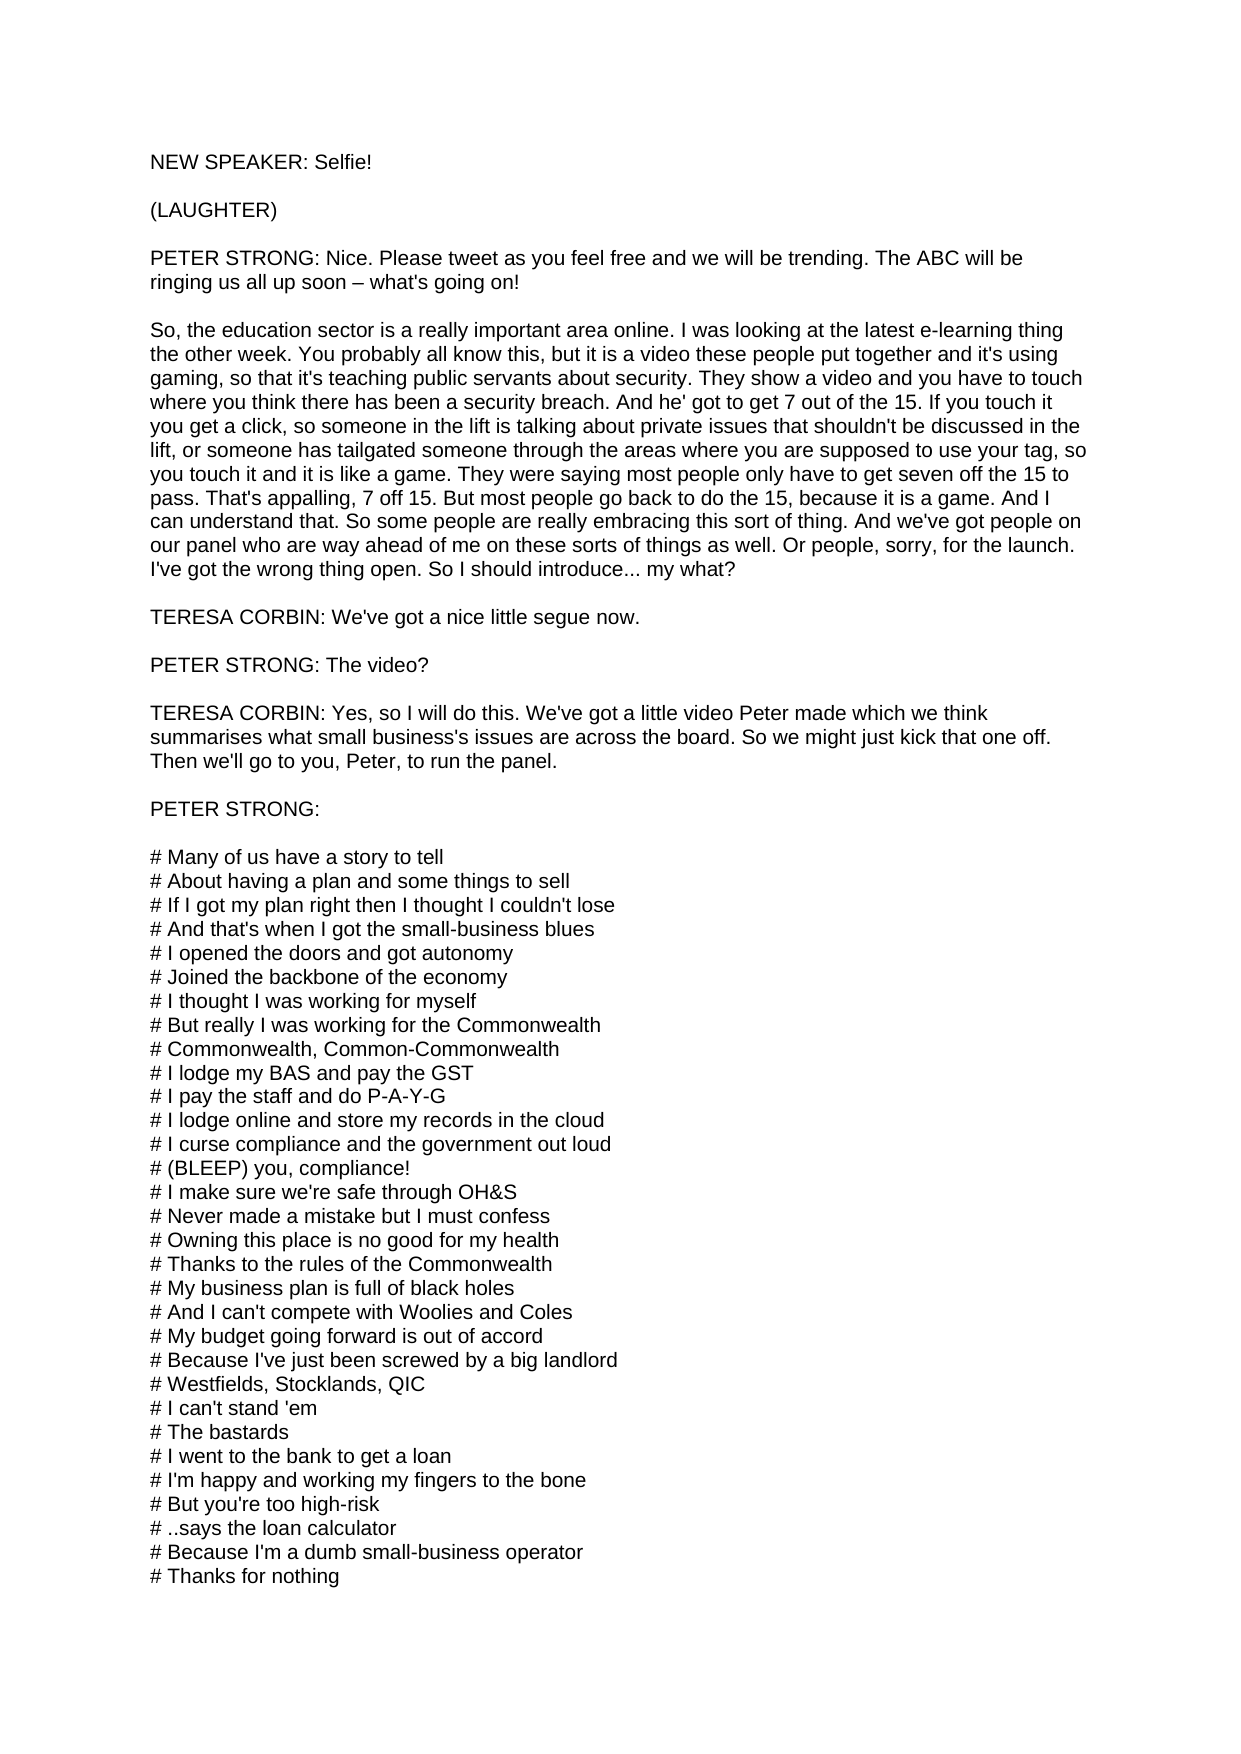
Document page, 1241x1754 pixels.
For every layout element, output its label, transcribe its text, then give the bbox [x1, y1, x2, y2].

text NEW SPEAKER: Selfie! [150, 150, 1090, 174]
text # My business plan is full of black holes [150, 1276, 1090, 1300]
text # If I got my plan right then I thought I couldn't lose [150, 893, 1090, 917]
text # I thought I was working for myself [150, 988, 1090, 1012]
text # I lodge my BAS and pay the GST [150, 1060, 1090, 1084]
text # I'm happy and working my fingers to the bone [150, 1468, 1090, 1492]
text # Thanks for nothing [150, 1563, 1090, 1587]
text # I can't stand 'em [150, 1396, 1090, 1420]
text # My budget going forward is out of accord [150, 1324, 1090, 1348]
text # But really I was working for the Commonwealth [150, 1012, 1090, 1036]
text # Westfields, Stocklands, QIC [150, 1372, 1090, 1396]
text # Because I've just been screwed by a big landlord [150, 1348, 1090, 1372]
text # I lodge online and store my records in the cloud [150, 1108, 1090, 1132]
text TERESA CORBIN: Yes, so I will do this. We've got a little video Peter made which we think summarises what small business's issues are across the board. So we might just kick that one off. Then we'll go to you, Peter, to run the panel. [150, 701, 1090, 773]
text # About having a plan and some things to sell [150, 869, 1090, 893]
text # I pay the staff and do P-A-Y-G [150, 1084, 1090, 1108]
text # The bastards [150, 1420, 1090, 1444]
text # I curse compliance and the government out loud [150, 1132, 1090, 1156]
text So, the education sector is a really important area online. I was looking at the latest e-learning thing the other week. You probably all know this, but it is a video these people put together and it's using gaming, so that it's teaching public servants about security. They show a video and you have to touch where you think there has been a security breach. And he' got to get 7 out of the 15. If you touch it you get a click, so someone in the lift is talking about private issues that shouldn't be discussed in the lift, or someone has tailgated someone through the areas where you are supposed to use your tag, so you touch it and it is like a game. They were saying most people only have to get seven off the 15 to pass. That's appalling, 7 off 15. But most people go back to do the 15, because it is a game. And I can understand that. So some people are really embracing this sort of thing. And we've got people on our panel who are way ahead of me on these sorts of things as well. Or people, sorry, for the launch. I've got the wrong thing open. So I should introduce... my what? [150, 318, 1090, 581]
text # I went to the bank to get a loan [150, 1444, 1090, 1468]
text # Owning this place is no good for my health [150, 1228, 1090, 1252]
text # But you're too high-risk [150, 1492, 1090, 1516]
text TERESA CORBIN: We've got a nice little segue now. [150, 605, 1090, 629]
text # And that's when I got the small-business blues [150, 917, 1090, 941]
text PETER STRONG: Nice. Please tweet as you feel free and we will be trending. The ABC will be ringing us all up soon – what's going on! [150, 246, 1090, 294]
text # I opened the doors and got autonomy [150, 941, 1090, 964]
text PETER STRONG: [150, 797, 1090, 821]
text # And I can't compete with Woolies and Coles [150, 1300, 1090, 1324]
text # I make sure we're safe through OH&S [150, 1180, 1090, 1204]
text # Commonwealth, Common-Commonwealth [150, 1036, 1090, 1060]
text # Thanks to the rules of the Commonwealth [150, 1252, 1090, 1276]
text # Joined the backbone of the economy [150, 964, 1090, 988]
text # ..says the loan calculator [150, 1516, 1090, 1539]
text # Never made a mistake but I must confess [150, 1204, 1090, 1228]
text # (BLEEP) you, compliance! [150, 1156, 1090, 1180]
text # Because I'm a dumb small-business operator [150, 1539, 1090, 1563]
text PETER STRONG: The video? [150, 653, 1090, 677]
text (LAUGHTER) [150, 198, 1090, 222]
text # Many of us have a story to tell [150, 845, 1090, 869]
